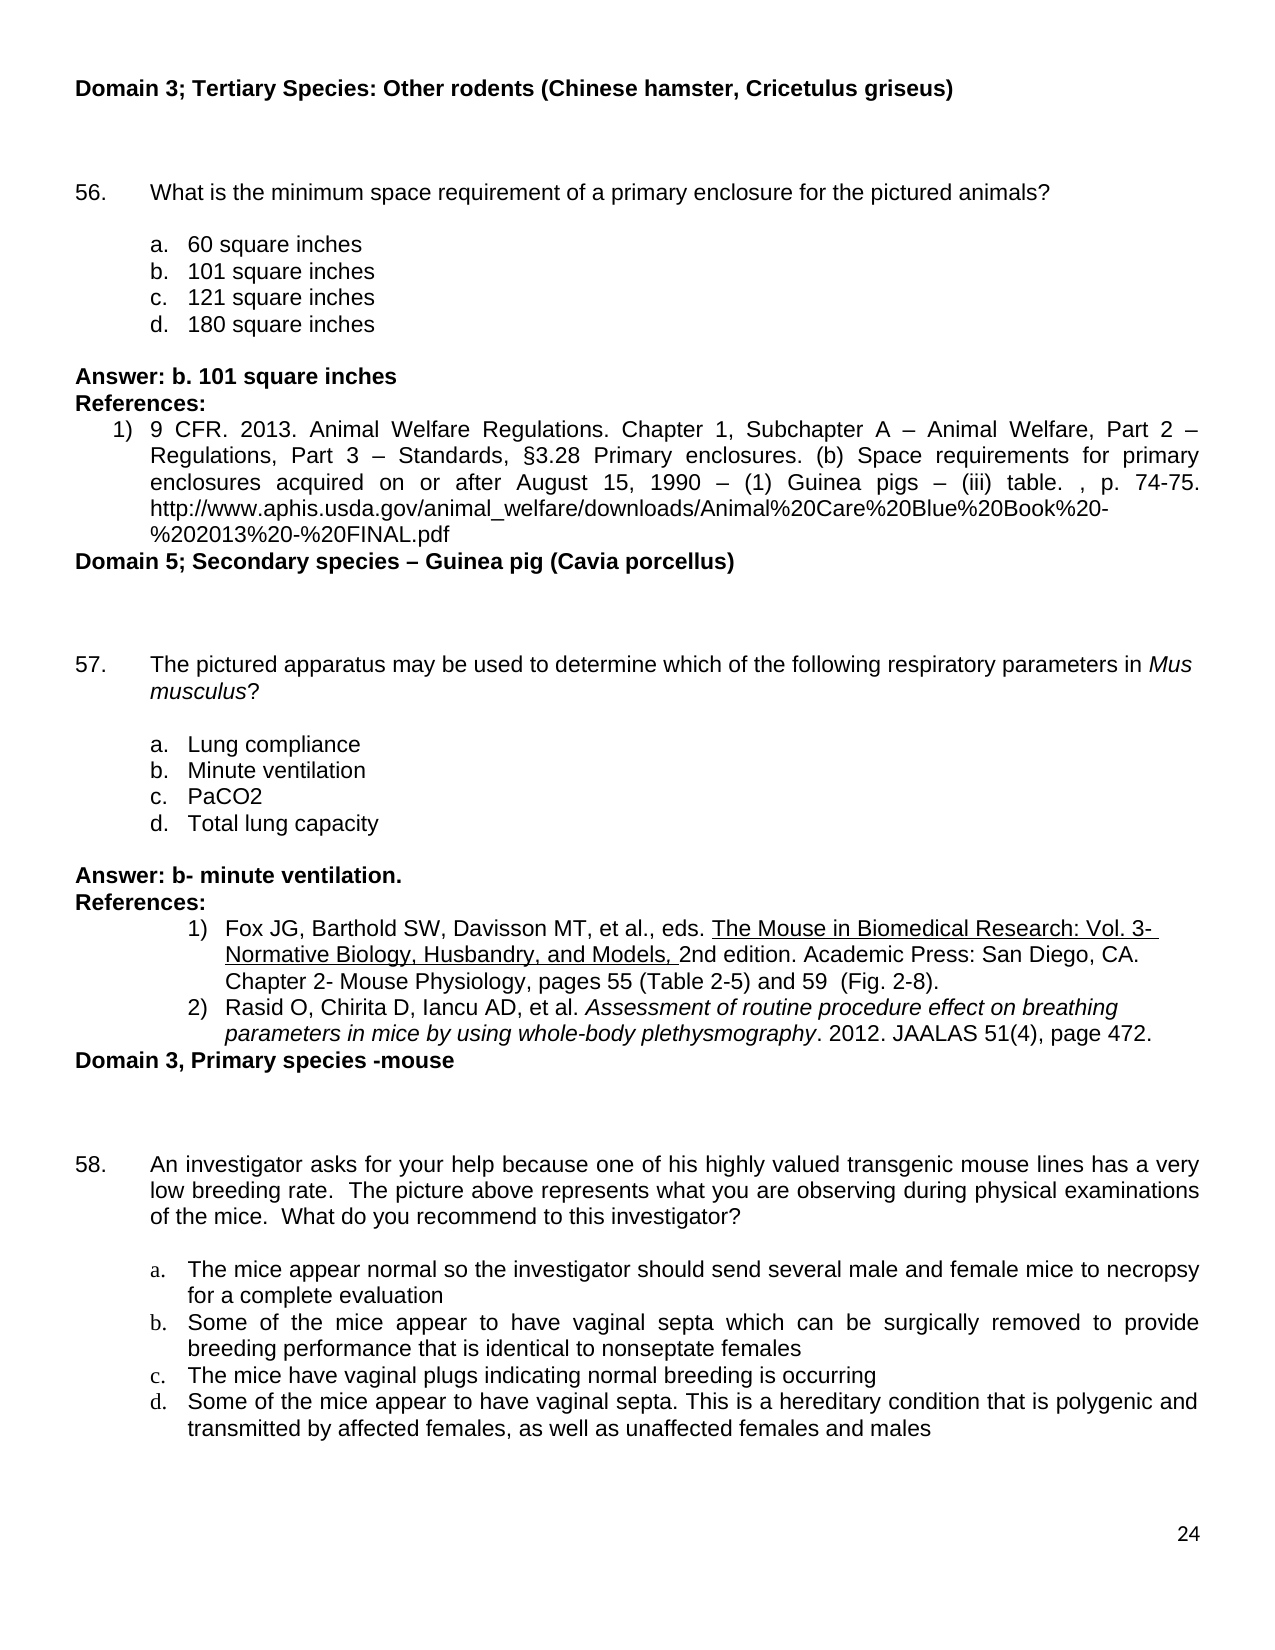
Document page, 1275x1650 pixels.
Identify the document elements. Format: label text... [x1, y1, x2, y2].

list The mice appear normal so the investigator should send several male and female mice to necropsy for a complete evaluation [150, 1256, 1200, 1309]
list Minute ventilation [150, 757, 1200, 783]
text Domain 3; Tertiary Species: Other rodents (Chinese hamster, Cricetulus griseus) [75, 75, 1200, 101]
list PaCO2 [150, 783, 1200, 809]
text 56. What is the minimum space requirement of a primary enclosure for the pictured animals? [75, 179, 1200, 205]
text Domain 3, Primary species -mouse [75, 1047, 1200, 1073]
list 9 CFR. 2013. Animal Welfare Regulations. Chapter 1, Subchapter A – Animal Welfare, Part 2 – Regulations, Part 3 – Standards, §3.28 Primary enclosures. (b) Space requirements for primary enclosures acquired on or after August 15, 1990 – (1) Guinea pigs – (iii) table. , p. 74-75. http://www.aphis.usda.gov/animal_welfare/downloads/Animal%20Care%20Blue%20Book%20-%202013%20-%20FINAL.pdf [112, 416, 1200, 548]
list Some of the mice appear to have vaginal septa which can be surgically removed to provide breeding performance that is identical to nonseptate females [150, 1309, 1200, 1362]
list Rasid O, Chirita D, Iancu AD, et al. Assessment of routine procedure effect on breathing parameters in mice by using whole-body plethysmography. 2012. JAALAS 51(4), page 472. [187, 994, 1200, 1047]
text References: [75, 389, 1200, 416]
text Domain 5; Secondary species – Guinea pig (Cavia porcellus) [75, 548, 1200, 574]
list Lung compliance [150, 731, 1200, 757]
text Answer: b- minute ventilation. [75, 862, 1200, 889]
list Fox JG, Barthold SW, Davisson MT, et al., eds. The Mouse in Biomedical Research: Vol. 3- Normative Biology, Husbandry, and Models, 2nd edition. Academic Press: San Diego, CA. Chapter 2- Mouse Physiology, pages 55 (Table 2-5) and 59 (Fig. 2-8). [187, 915, 1200, 994]
list The mice have vaginal plugs indicating normal breeding is occurring [150, 1362, 1200, 1388]
list Total lung capacity [150, 809, 1200, 836]
text 57. The pictured apparatus may be used to determine which of the following respiratory parameters in Mus musculus? [75, 651, 1200, 704]
text 58. An investigator asks for your help because one of his highly valued transgenic mouse lines has a very low breeding rate. The picture above represents what you are observing during physical examinations of the mice. What do you recommend to this investigator? [75, 1151, 1200, 1229]
list 180 square inches [150, 311, 1200, 337]
text References: [75, 889, 1200, 915]
list Some of the mice appear to have vaginal septa. This is a hereditary condition that is polygenic and transmitted by affected females, as well as unaffected females and males [150, 1388, 1200, 1441]
list 60 square inches [150, 231, 1200, 258]
text Answer: b. 101 square inches [75, 363, 1200, 389]
list 121 square inches [150, 284, 1200, 311]
list 101 square inches [150, 258, 1200, 284]
